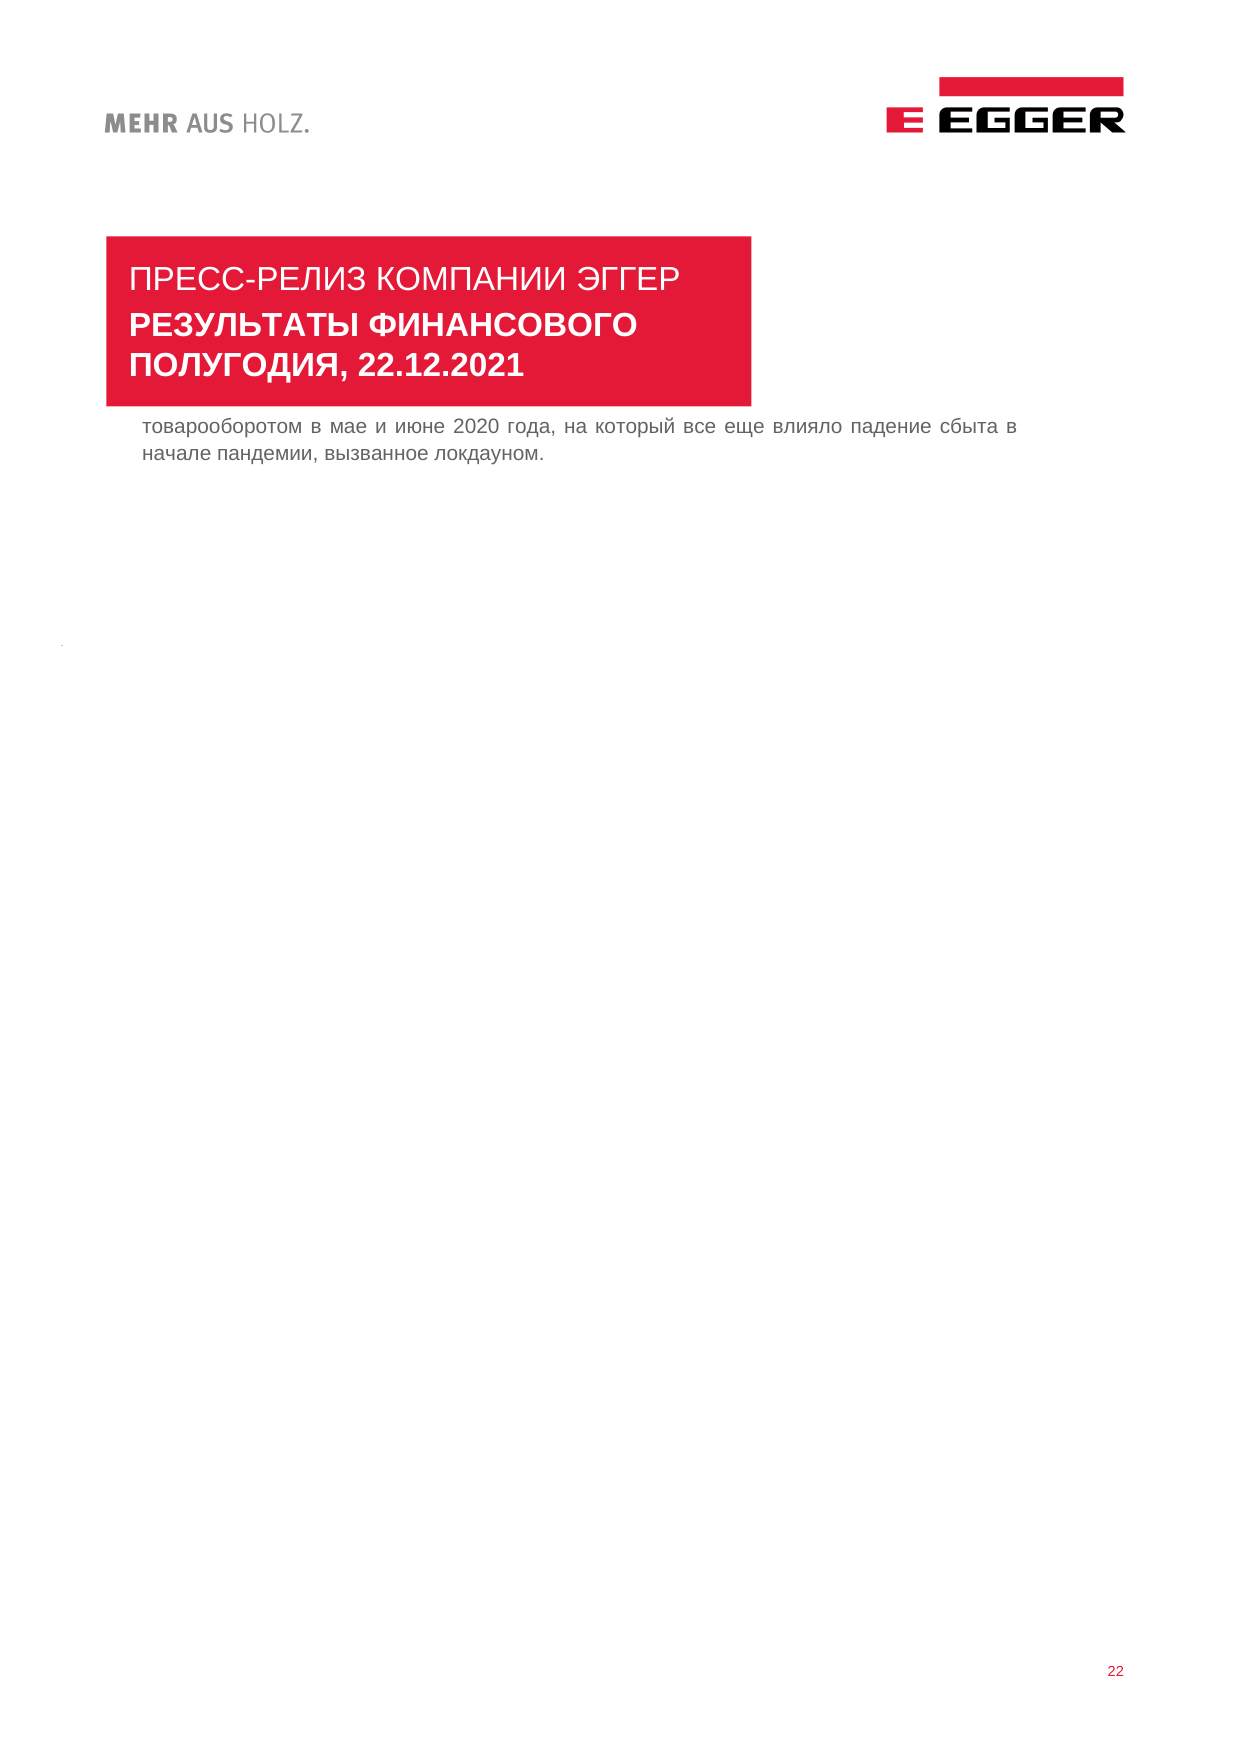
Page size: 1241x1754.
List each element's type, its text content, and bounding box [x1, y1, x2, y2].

picture [0, 5, 1238, 149]
